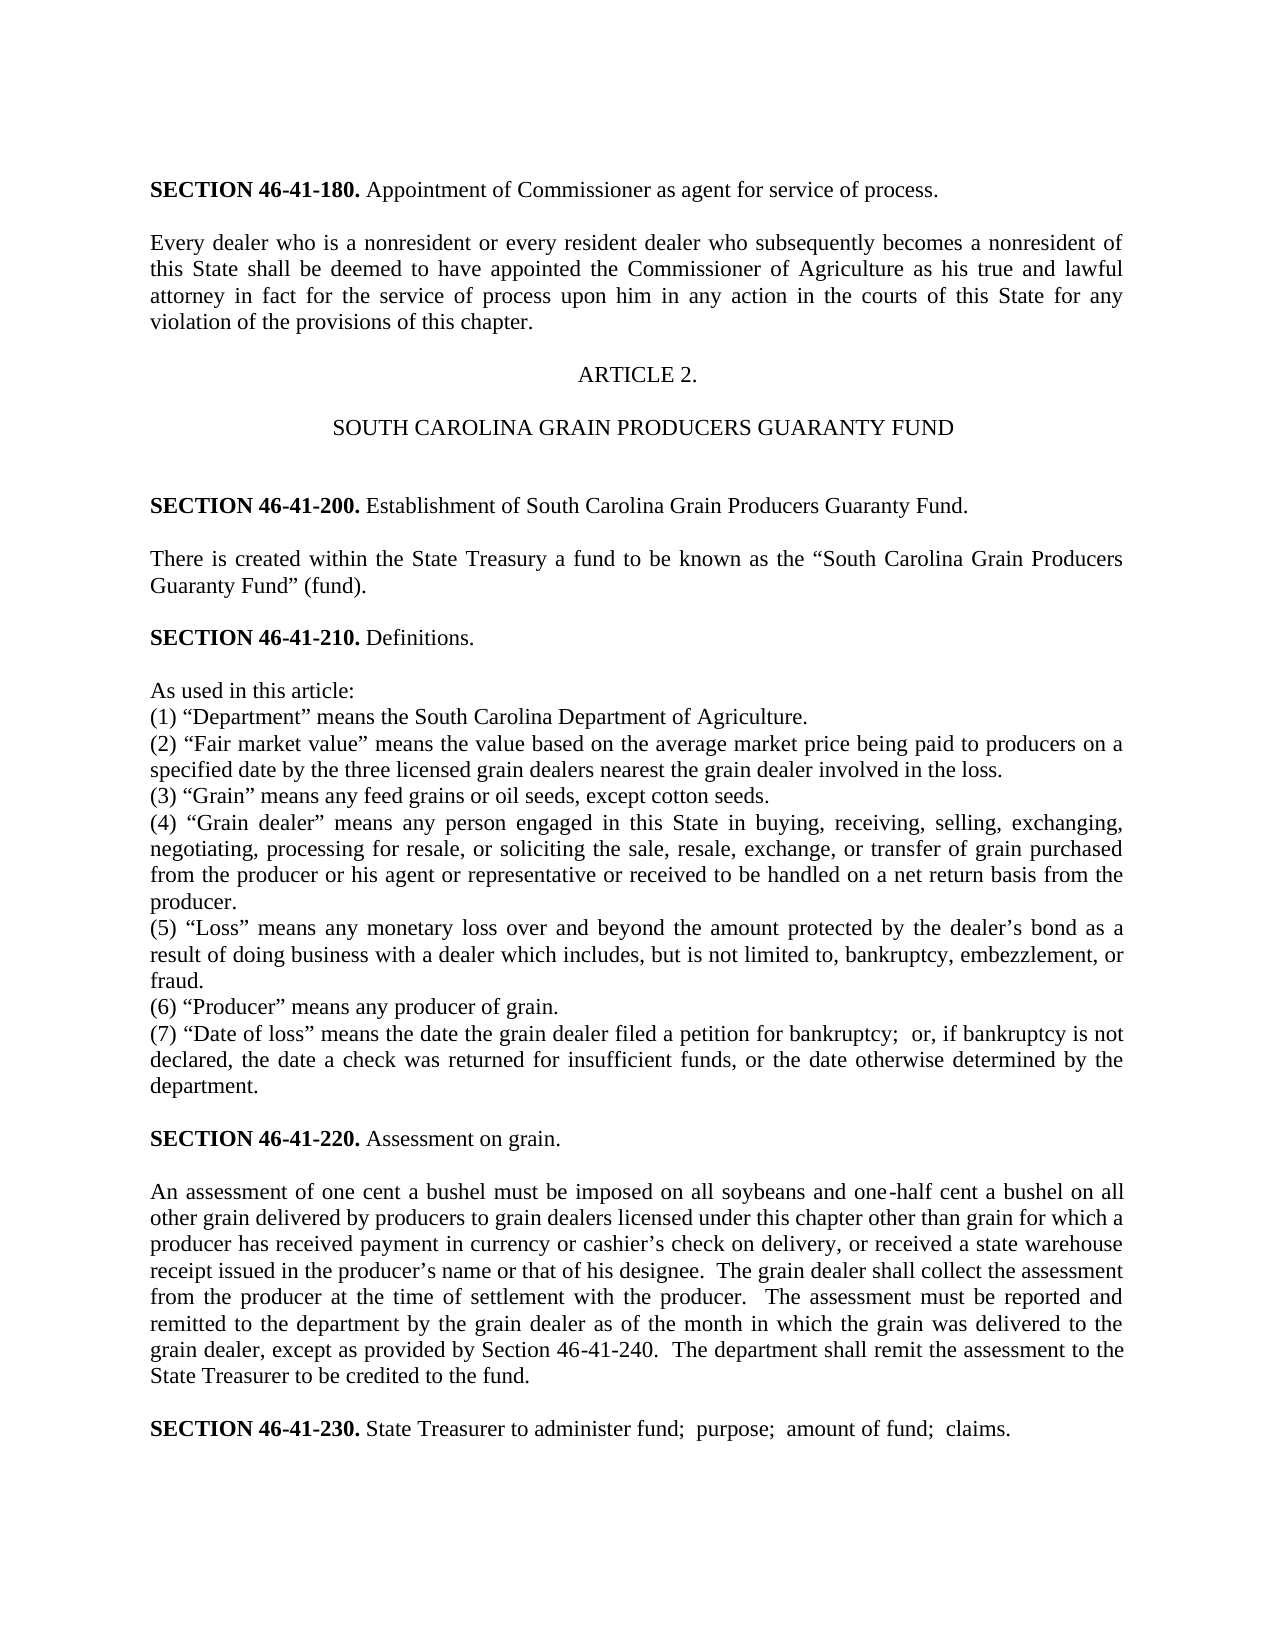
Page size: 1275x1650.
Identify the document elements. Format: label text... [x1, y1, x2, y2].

text SECTION 46-41-200. Establishment of South Carolina Grain Producers Guaranty Fund. [150, 493, 1125, 519]
text (7) “Date of loss” means the date the grain dealer filed a petition for bankruptcy; or, if bankruptcy is not declared, the date a check was returned for insufficient funds, or the date otherwise determined by the department. [150, 1020, 1125, 1099]
text There is created within the State Treasury a fund to be known as the “South Carolina Grain Producers Guaranty Fund” (fund). [150, 545, 1125, 598]
text (4) “Grain dealer” means any person engaged in this State in buying, receiving, selling, exchanging, negotiating, processing for resale, or soliciting the sale, resale, exchange, or transfer of grain purchased from the producer or his agent or representative or received to be handled on a net return basis from the producer. [150, 809, 1125, 914]
text SECTION 46-41-180. Appointment of Commissioner as agent for service of process. [150, 176, 1125, 203]
text An assessment of one cent a bushel must be imposed on all soybeans and one-half cent a bushel on all other grain delivered by producers to grain dealers licensed under this chapter other than grain for which a producer has received payment in currency or cashier’s check on delivery, or received a state warehouse receipt issued in the producer’s name or that of his designee. The grain dealer shall collect the assessment from the producer at the time of settlement with the producer. The assessment must be reported and remitted to the department by the grain dealer as of the month in which the grain was delivered to the grain dealer, except as provided by Section 46-41-240. The department shall remit the assessment to the State Treasurer to be credited to the fund. [150, 1178, 1125, 1389]
text Every dealer who is a nonresident or every resident dealer who subsequently becomes a nonresident of this State shall be deemed to have appointed the Commissioner of Agriculture as his true and lawful attorney in fact for the service of process upon him in any action in the courts of this State for any violation of the provisions of this chapter. [150, 229, 1125, 334]
text SOUTH CAROLINA GRAIN PRODUCERS GUARANTY FUND [150, 413, 1125, 440]
text (5) “Loss” means any monetary loss over and beyond the amount protected by the dealer’s bond as a result of doing business with a dealer which includes, but is not limited to, bankruptcy, embezzlement, or fraud. [150, 914, 1125, 993]
text SECTION 46-41-210. Definitions. [150, 624, 1125, 651]
text SECTION 46-41-220. Assessment on grain. [150, 1125, 1125, 1151]
text (2) “Fair market value” means the value based on the average market price being paid to producers on a specified date by the three licensed grain dealers nearest the grain dealer involved in the loss. [150, 730, 1125, 782]
text (3) “Grain” means any feed grains or oil seeds, except cotton seeds. [150, 782, 1125, 809]
text ARTICLE 2. [150, 361, 1125, 387]
text (1) “Department” means the South Carolina Department of Agriculture. [150, 703, 1125, 730]
text (6) “Producer” means any producer of grain. [150, 993, 1125, 1020]
text As used in this article: [150, 677, 1125, 703]
text SECTION 46-41-230. State Treasurer to administer fund; purpose; amount of fund; claims. [150, 1415, 1125, 1441]
